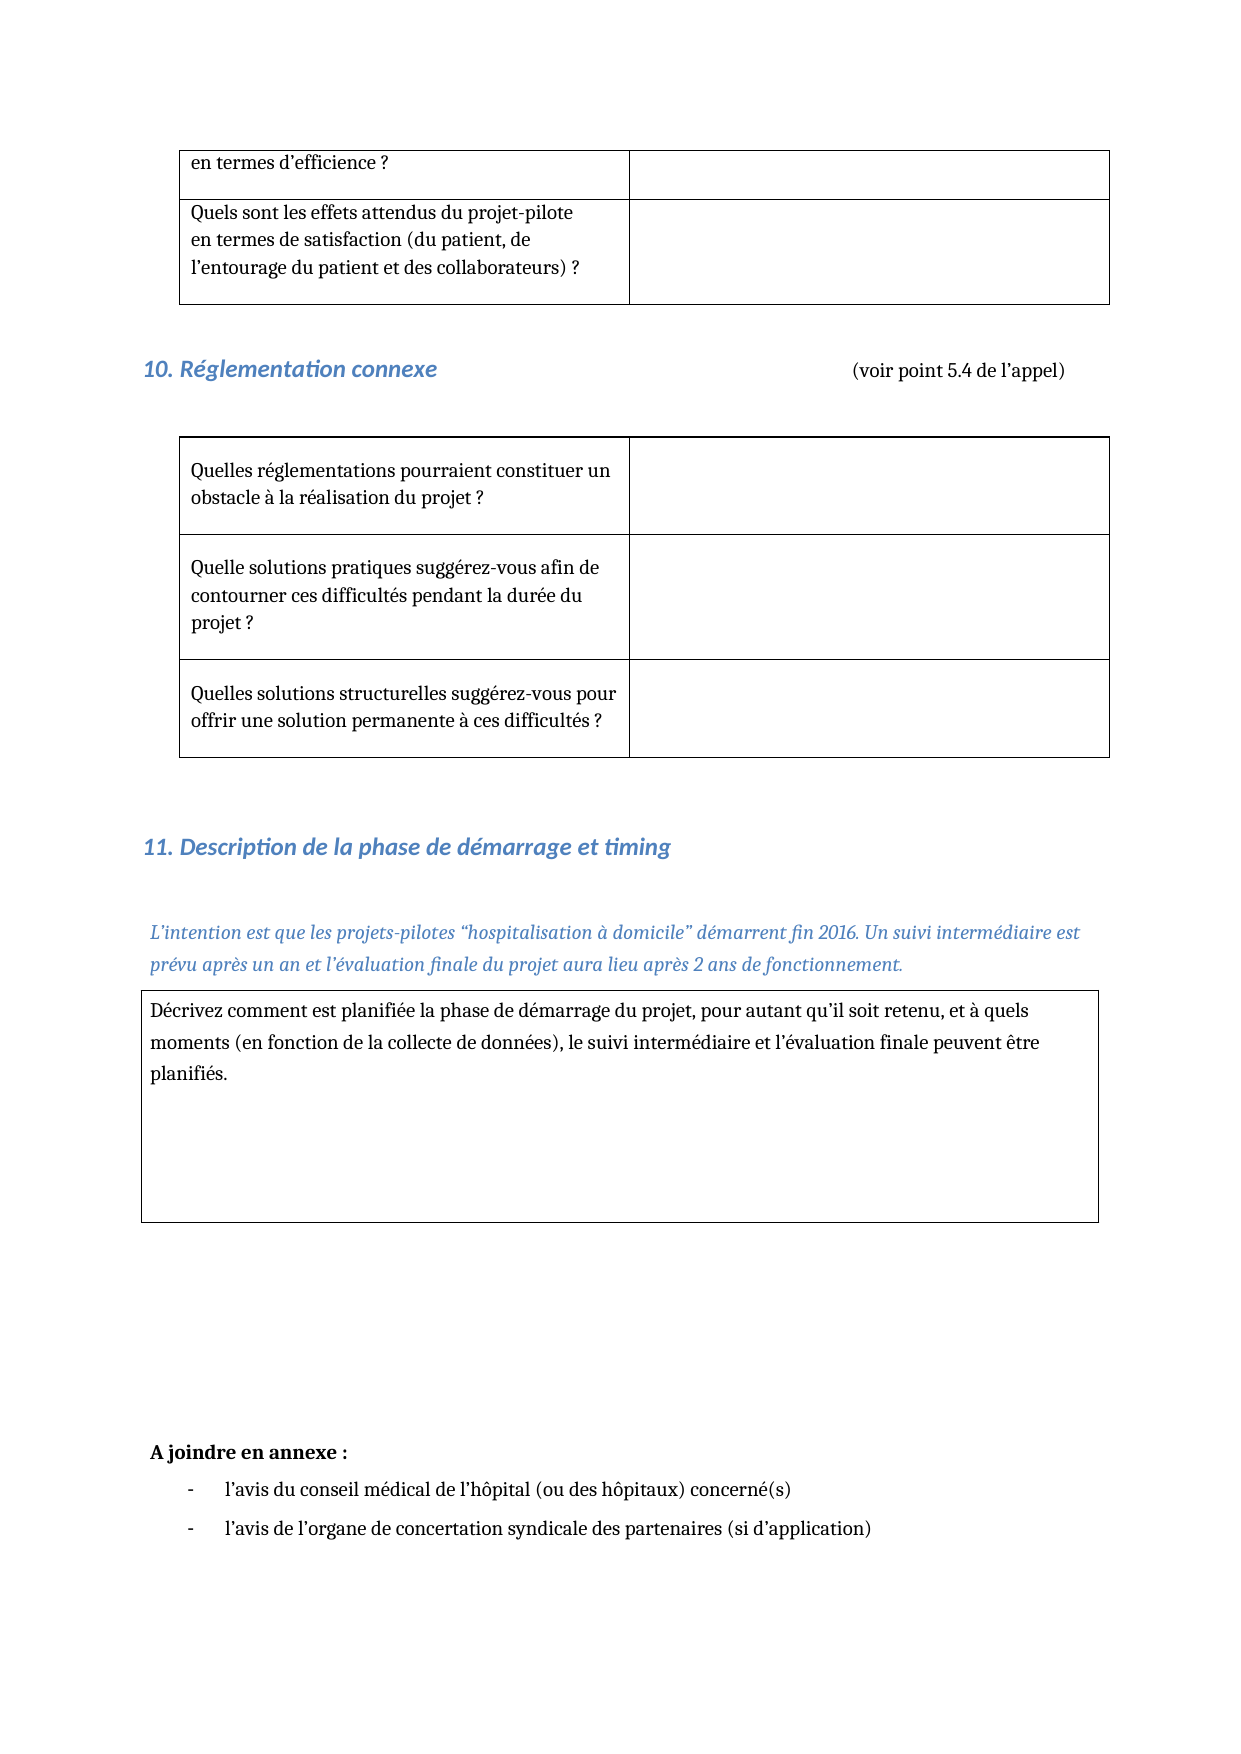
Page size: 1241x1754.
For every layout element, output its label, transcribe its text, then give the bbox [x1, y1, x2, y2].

list l’avis du conseil médical de l’hôpital (ou des hôpitaux) concerné(s) [187, 1477, 1090, 1502]
table_cell Quelles solutions structurelles suggérez-vous pour offrir une solution permanente à ces difficultés ? [180, 660, 629, 757]
table_cell [630, 200, 1109, 304]
list Réglementation connexe (voir point 5.4 de l’appel) [142, 353, 1090, 384]
table_cell [630, 151, 1109, 199]
table_header Quelles réglementations pourraient constituer un obstacle à la réalisation du projet ? [180, 438, 629, 534]
table_cell [630, 660, 1109, 757]
table_header [630, 438, 1109, 534]
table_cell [180, 151, 629, 199]
table_cell Quelle solutions pratiques suggérez-vous afin de contourner ces difficultés pendant la durée du projet ? [180, 535, 629, 659]
list Description de la phase de démarrage et timing [142, 831, 1090, 862]
text L’intention est que les projets-pilotes “hospitalisation à domicile” démarrent fin 2016. Un suivi intermédiaire est prévu après un an et l’évaluation finale du projet aura lieu après 2 ans de fonctionnement. [150, 915, 1090, 977]
table_cell [630, 535, 1109, 659]
table_cell Quels sont les effets attendus du projet-pilote en termes de satisfaction (du patient, de l’entourage du patient et des collaborateurs) ? [180, 200, 629, 304]
list l’avis de l’organe de concertation syndicale des partenaires (si d’application) [187, 1515, 1090, 1540]
text Décrivez comment est planifiée la phase de démarrage du projet, pour autant qu’il soit retenu, et à quels moments (en fonction de la collecte de données), le suivi intermédiaire et l’évaluation finale peuvent être planifiés. [142, 991, 1098, 1087]
text A joindre en annexe : [150, 1441, 1090, 1464]
